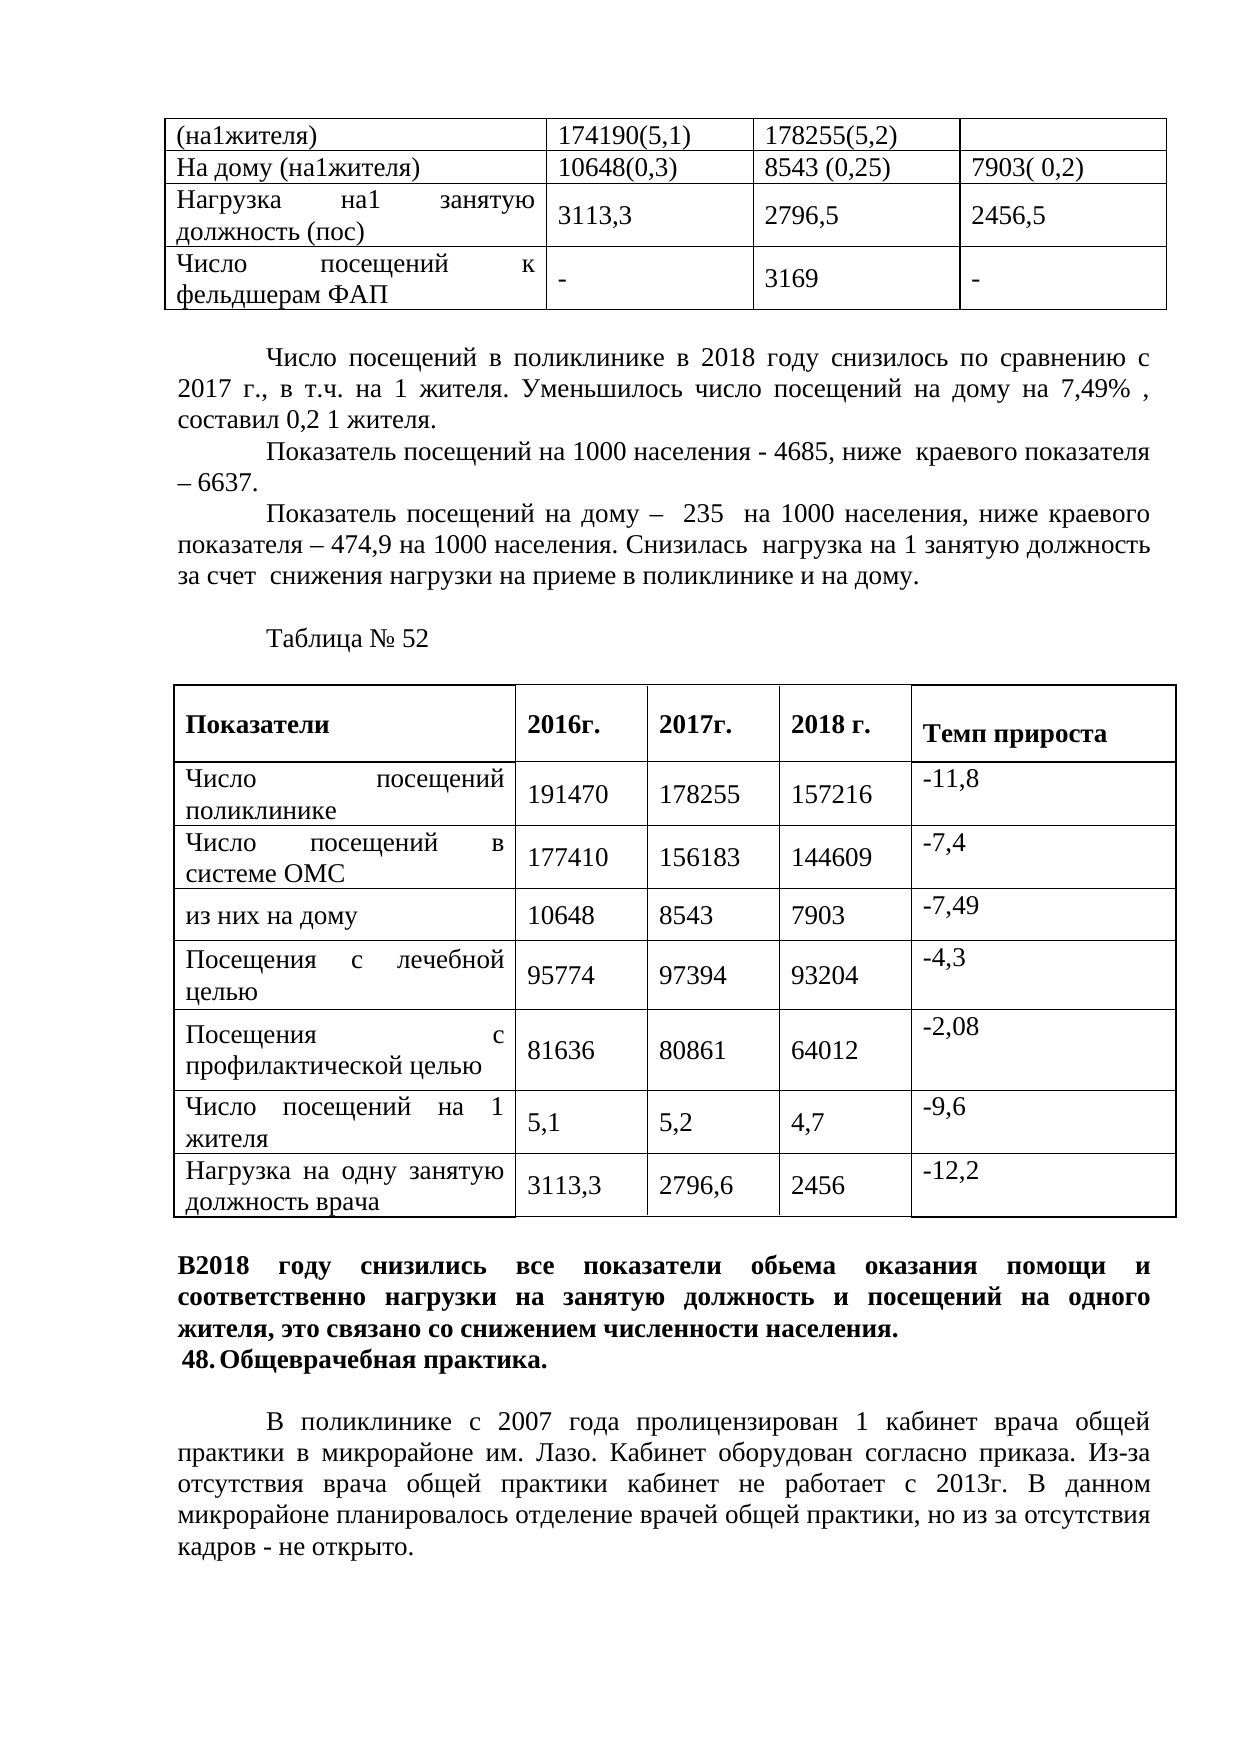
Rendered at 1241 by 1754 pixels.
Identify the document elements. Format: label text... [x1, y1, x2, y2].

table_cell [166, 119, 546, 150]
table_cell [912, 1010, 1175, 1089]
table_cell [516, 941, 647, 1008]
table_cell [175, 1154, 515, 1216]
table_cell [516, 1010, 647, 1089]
text В2018 году снизились все показатели обьема оказания помощи и соответственно нагрузки на занятую должность и посещений на одного жителя, это связано со снижением численности населения. [177, 1249, 1152, 1343]
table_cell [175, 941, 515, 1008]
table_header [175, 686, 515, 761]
text Число посещений в поликлинике в 2018 году снизилось по сравнению с 2017 г., в т.ч. на 1 жителя. Уменьшилось число посещений на дому на 7,49% , составил 0,2 1 жителя. [177, 341, 1152, 435]
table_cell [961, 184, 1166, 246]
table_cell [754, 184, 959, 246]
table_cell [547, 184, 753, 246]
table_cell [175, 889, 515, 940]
text Показатель посещений на дому – 235 на 1000 населения, ниже краевого показателя – 474,9 на 1000 населения. Снизилась нагрузка на 1 занятую должность за счет снижения нагрузки на приеме в поликлинике и на дому. [177, 497, 1152, 591]
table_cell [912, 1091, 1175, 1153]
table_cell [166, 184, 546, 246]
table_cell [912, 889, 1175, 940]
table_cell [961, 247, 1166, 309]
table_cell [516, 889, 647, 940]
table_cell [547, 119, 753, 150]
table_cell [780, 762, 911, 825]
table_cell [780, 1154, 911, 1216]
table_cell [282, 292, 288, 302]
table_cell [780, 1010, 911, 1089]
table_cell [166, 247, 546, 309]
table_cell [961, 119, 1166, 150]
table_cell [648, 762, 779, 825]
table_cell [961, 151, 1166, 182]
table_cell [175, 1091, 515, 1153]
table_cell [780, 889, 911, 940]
list Общеврачебная практика. [182, 1343, 1152, 1374]
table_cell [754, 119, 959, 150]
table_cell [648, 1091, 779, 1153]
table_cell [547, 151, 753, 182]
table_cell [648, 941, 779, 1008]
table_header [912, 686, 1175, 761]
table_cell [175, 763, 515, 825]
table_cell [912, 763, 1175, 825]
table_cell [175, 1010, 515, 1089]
text Таблица № 52 [177, 622, 1152, 653]
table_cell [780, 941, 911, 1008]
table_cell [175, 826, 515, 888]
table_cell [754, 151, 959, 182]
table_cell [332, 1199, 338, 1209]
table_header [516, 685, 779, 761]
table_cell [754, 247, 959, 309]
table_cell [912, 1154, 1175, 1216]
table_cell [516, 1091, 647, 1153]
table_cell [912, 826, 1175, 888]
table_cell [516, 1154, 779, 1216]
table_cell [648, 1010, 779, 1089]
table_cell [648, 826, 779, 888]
text В поликлинике с 2007 года пролицензирован 1 кабинет врача общей практики в микрорайоне им. Лазо. Кабинет оборудован согласно приказа. Из-за отсутствия врача общей практики кабинет не работает с 2013г. В данном микрорайоне планировалось отделение врачей общей практики, но из за отсутствия кадров - не открыто. [177, 1405, 1152, 1561]
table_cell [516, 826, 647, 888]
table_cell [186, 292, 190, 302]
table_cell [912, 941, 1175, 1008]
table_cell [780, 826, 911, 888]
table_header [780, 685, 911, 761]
text Показатель посещений на 1000 населения - 4685, ниже краевого показателя – 6637. [177, 435, 1152, 497]
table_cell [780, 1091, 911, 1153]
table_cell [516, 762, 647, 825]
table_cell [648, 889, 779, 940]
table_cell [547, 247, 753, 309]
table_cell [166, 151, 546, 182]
